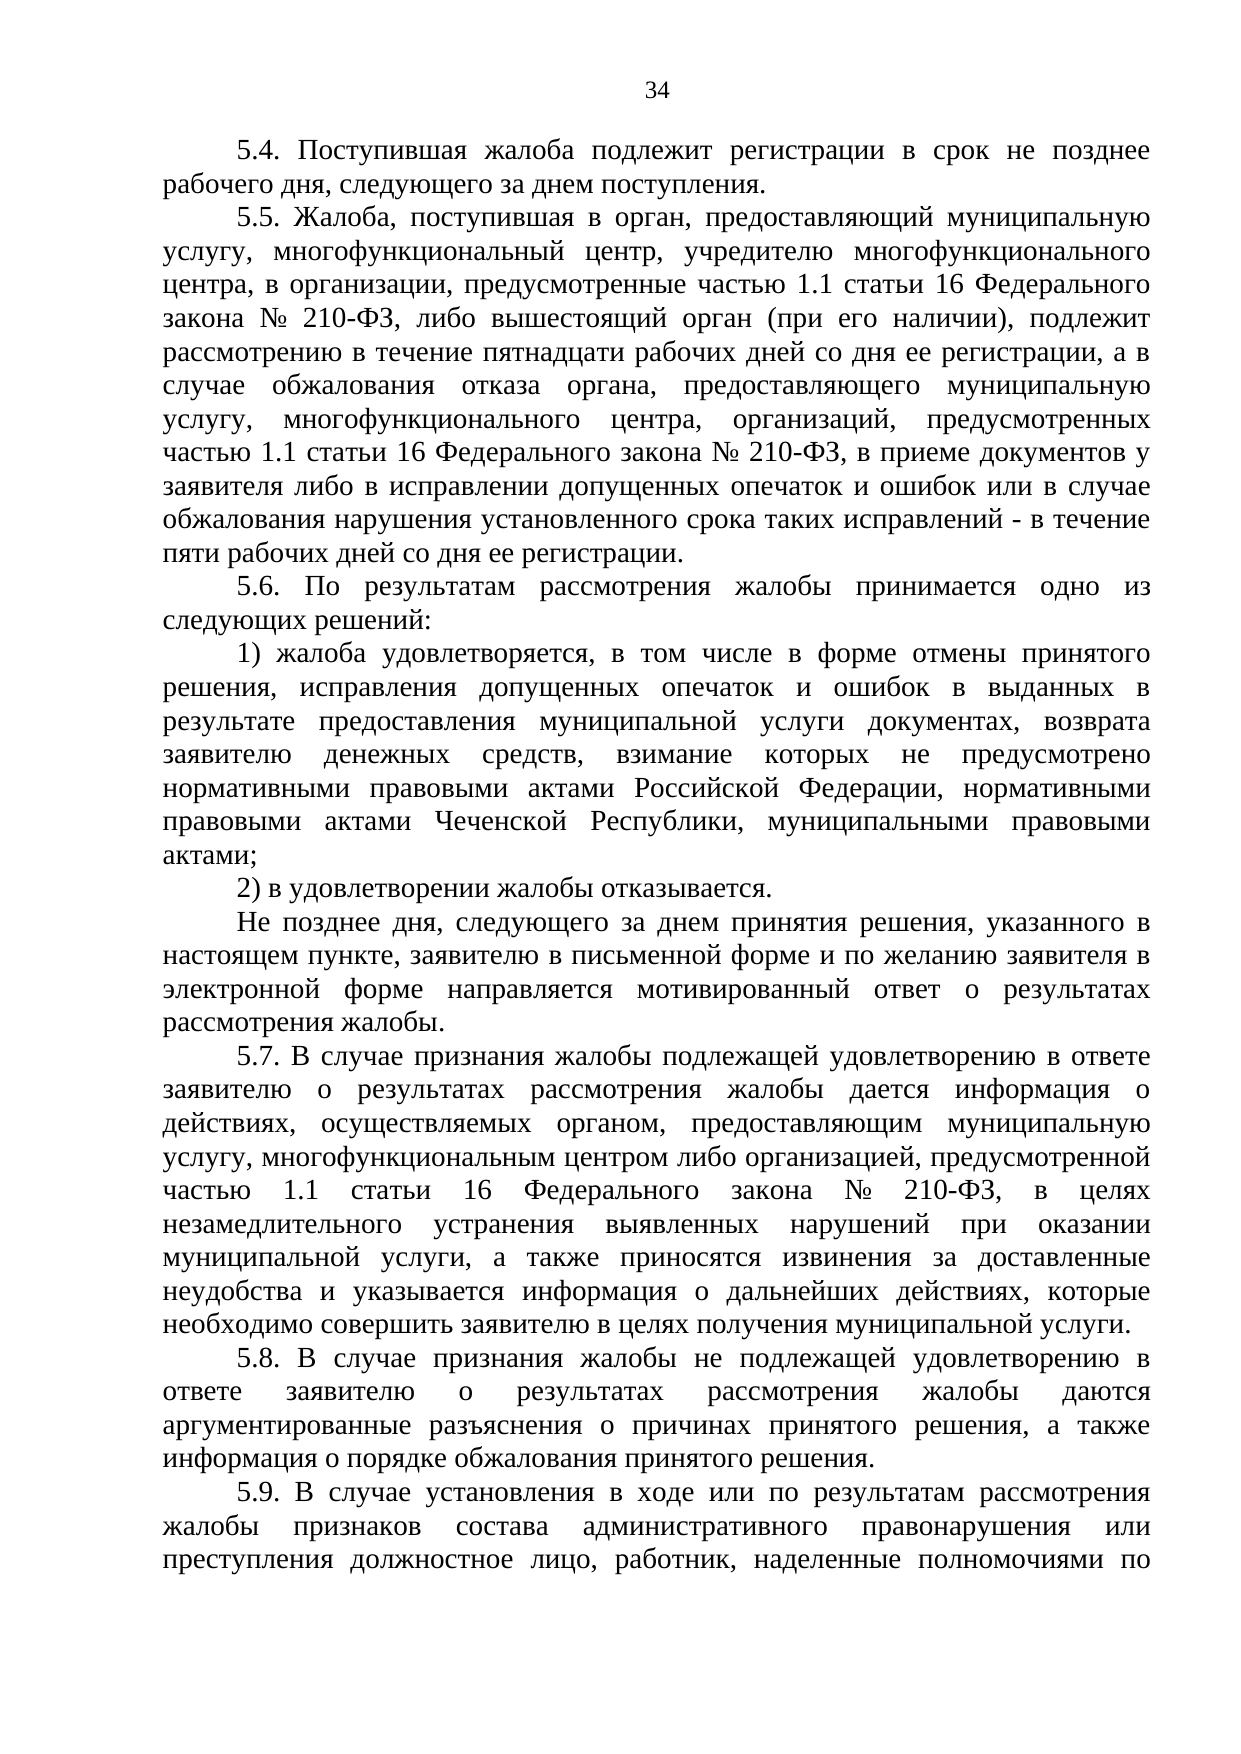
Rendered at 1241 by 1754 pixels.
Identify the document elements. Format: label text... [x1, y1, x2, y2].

text 5.6. По результатам рассмотрения жалобы принимается одно из следующих решений: [162, 568, 1152, 636]
text 5.4. Поступившая жалоба подлежит регистрации в срок не позднее рабочего дня, следующего за днем поступления. [162, 132, 1152, 199]
text 5.8. В случае признания жалобы не подлежащей удовлетворению в ответе заявителю о результатах рассмотрения жалобы даются аргументированные разъяснения о причинах принятого решения, а также информация о порядке обжалования принятого решения. [162, 1340, 1152, 1474]
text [162, 1474, 1152, 1575]
text 5.7. В случае признания жалобы подлежащей удовлетворению в ответе заявителю о результатах рассмотрения жалобы дается информация о действиях, осуществляемых органом, предоставляющим муниципальную услугу, многофункциональным центром либо организацией, предусмотренной частью 1.1 статьи 16 Федерального закона № 210-ФЗ, в целях незамедлительного устранения выявленных нарушений при оказании муниципальной услуги, а также приносятся извинения за доставленные неудобства и указывается информация о дальнейших действиях, которые необходимо совершить заявителю в целях получения муниципальной услуги. [162, 1038, 1152, 1340]
text 1) жалоба удовлетворяется, в том числе в форме отмены принятого решения, исправления допущенных опечаток и ошибок в выданных в результате предоставления муниципальной услуги документах, возврата заявителю денежных средств, взимание которых не предусмотрено нормативными правовыми актами Российской Федерации, нормативными правовыми актами Чеченской Республики, муниципальными правовыми актами; [162, 636, 1152, 870]
text 5.5. Жалоба, поступившая в орган, предоставляющий муниципальную услугу, многофункциональный центр, учредителю многофункционального центра, в организации, предусмотренные частью 1.1 статьи 16 Федерального закона № 210-ФЗ, либо вышестоящий орган (при его наличии), подлежит рассмотрению в течение пятнадцати рабочих дней со дня ее регистрации, а в случае обжалования отказа органа, предоставляющего муниципальную услугу, многофункционального центра, организаций, предусмотренных частью 1.1 статьи 16 Федерального закона № 210-ФЗ, в приеме документов у заявителя либо в исправлении допущенных опечаток и ошибок или в случае обжалования нарушения установленного срока таких исправлений - в течение пяти рабочих дней со дня ее регистрации. [162, 199, 1152, 568]
text 2) в удовлетворении жалобы отказывается. [162, 870, 1152, 904]
text Не позднее дня, следующего за днем принятия решения, указанного в настоящем пункте, заявителю в письменной форме и по желанию заявителя в электронной форме направляется мотивированный ответ о результатах рассмотрения жалобы. [162, 904, 1152, 1038]
